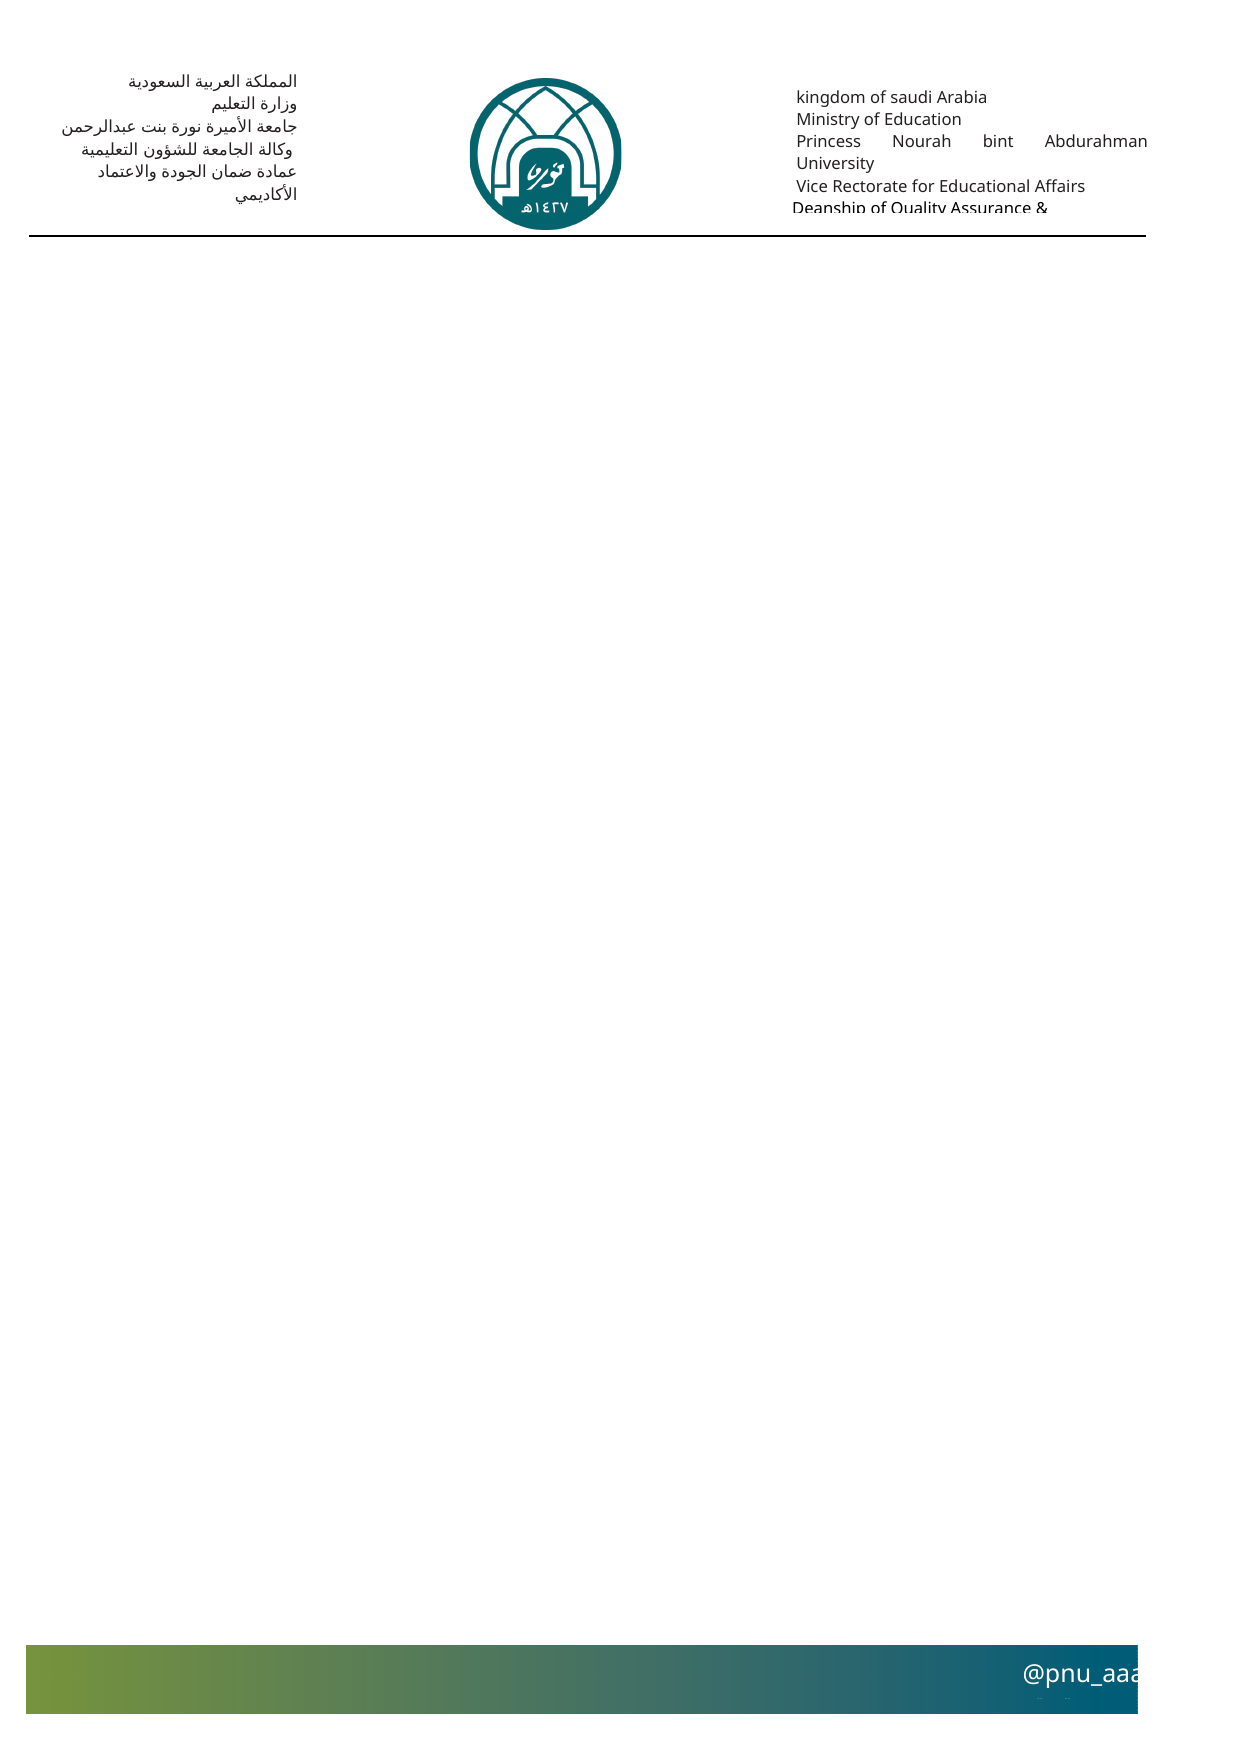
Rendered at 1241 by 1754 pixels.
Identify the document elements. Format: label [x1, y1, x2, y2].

picture [26, 1645, 1050, 1714]
picture [469, 78, 622, 230]
